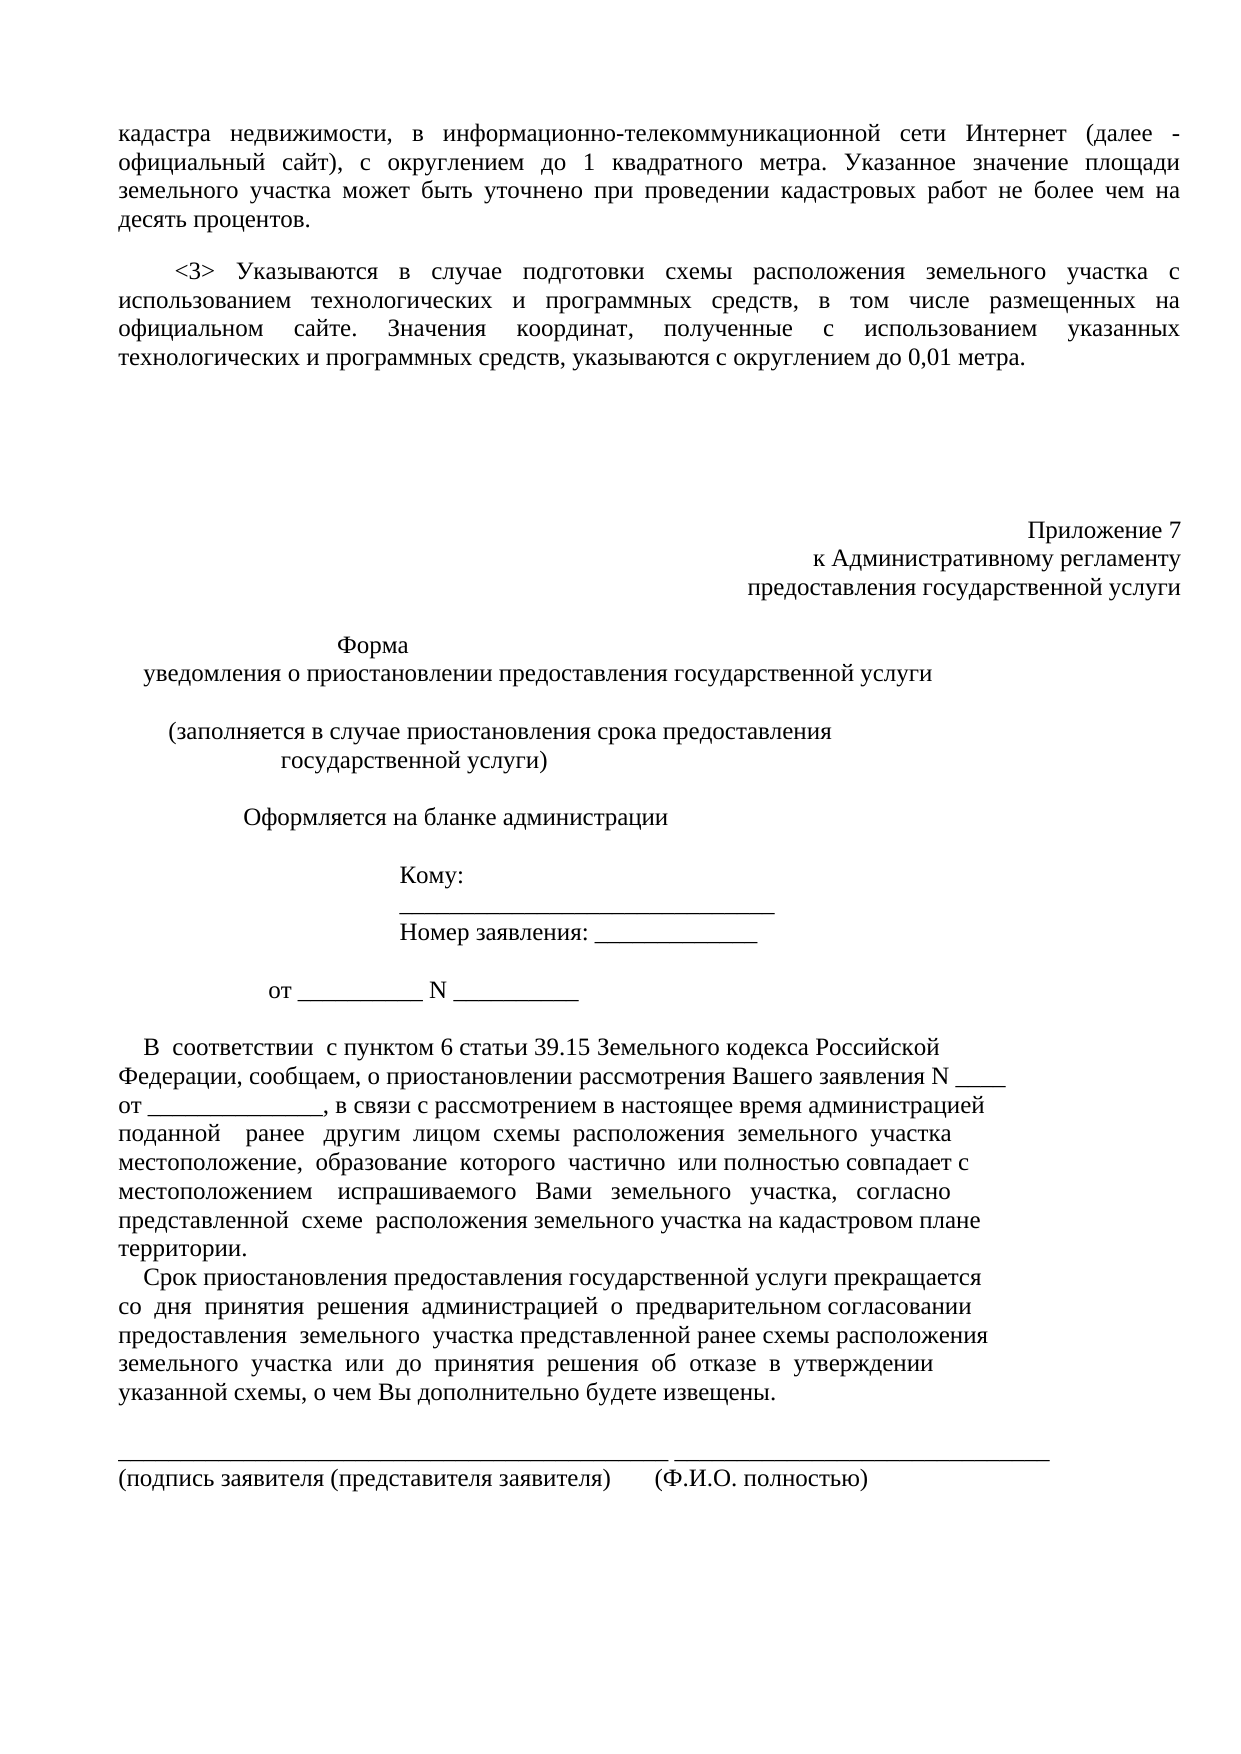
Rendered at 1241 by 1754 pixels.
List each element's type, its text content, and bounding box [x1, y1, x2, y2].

text Приложение 7 [118, 515, 1181, 543]
text предоставления земельного участка представленной ранее схемы расположения [118, 1320, 1181, 1348]
text со дня принятия решения администрацией о предварительном согласовании [118, 1291, 1181, 1320]
text (подпись заявителя (представителя заявителя) (Ф.И.О. полностью) [118, 1463, 1181, 1492]
text местоположение, образование которого частично или полностью совпадает с [118, 1147, 1181, 1176]
text земельного участка или до принятия решения об отказе в утверждении [118, 1348, 1181, 1377]
text Федерации, сообщаем, о приостановлении рассмотрения Вашего заявления N ____ [118, 1061, 1181, 1090]
text Кому: [118, 860, 1181, 888]
text ______________________________ [118, 888, 1181, 917]
text Срок приостановления предоставления государственной услуги прекращается [118, 1262, 1181, 1291]
text от ______________, в связи с рассмотрением в настоящее время администрацией [118, 1090, 1181, 1118]
text <3> Указываются в случае подготовки схемы расположения земельного участка с использованием технологических и программных средств, в том числе размещенных на официальном сайте. Значения координат, полученные с использованием указанных технологических и программных средств, указываются с округлением до 0,01 метра. [118, 256, 1181, 371]
text В соответствии с пунктом 6 статьи 39.15 Земельного кодекса Российской [118, 1032, 1181, 1061]
text Форма [118, 630, 1181, 658]
text уведомления о приостановлении предоставления государственной услуги [118, 658, 1181, 687]
text государственной услуги) [118, 745, 1181, 773]
text (заполняется в случае приостановления срока предоставления [118, 716, 1181, 745]
text представленной схеме расположения земельного участка на кадастровом плане [118, 1205, 1181, 1233]
text ____________________________________________ ______________________________ [118, 1435, 1181, 1463]
text предоставления государственной услуги [118, 572, 1181, 601]
text местоположением испрашиваемого Вами земельного участка, согласно [118, 1176, 1181, 1205]
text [118, 118, 1181, 233]
text от __________ N __________ [118, 975, 1181, 1003]
text к Административному регламенту [118, 543, 1181, 572]
text территории. [118, 1233, 1181, 1262]
text поданной ранее другим лицом схемы расположения земельного участка [118, 1118, 1181, 1147]
text Оформляется на бланке администрации [118, 802, 1181, 831]
text Номер заявления: _____________ [118, 917, 1181, 946]
text указанной схемы, о чем Вы дополнительно будете извещены. [118, 1377, 1181, 1406]
